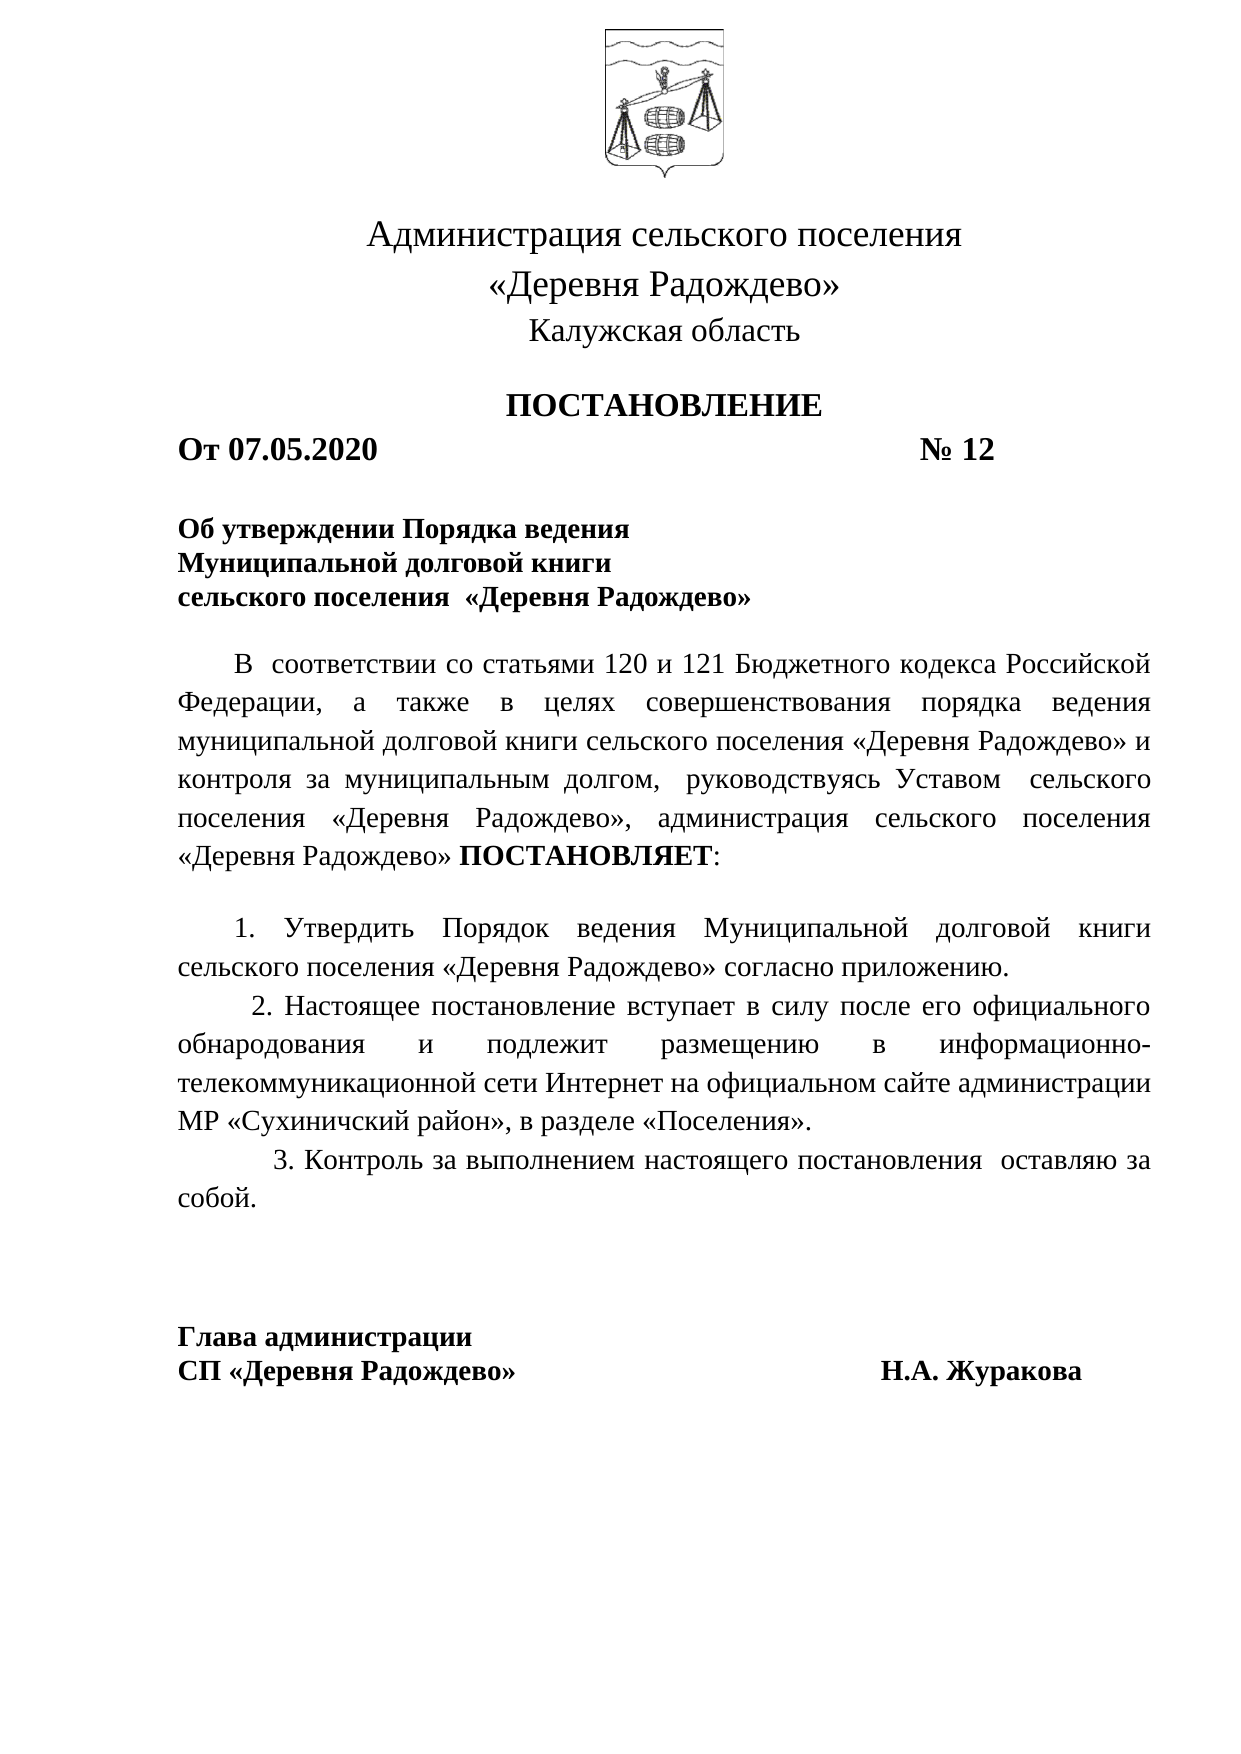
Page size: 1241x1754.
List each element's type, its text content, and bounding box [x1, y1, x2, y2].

text ПОСТАНОВЛЕНИЕ [177, 385, 1152, 423]
text «Деревня Радождево» [177, 261, 1152, 304]
picture [605, 29, 724, 178]
text Администрация сельского поселения [177, 212, 1152, 255]
text Об утверждении Порядка ведения [177, 512, 1152, 545]
text Калужская область [177, 311, 1152, 349]
text 1. Утвердить Порядок ведения Муниципальной долговой книги сельского поселения «Деревня Радождево» согласно приложению. [177, 911, 1152, 983]
text 2. Настоящее постановление вступает в силу после его официального обнародования и подлежит размещению в информационно-телекоммуникационной сети Интернет на официальном сайте администрации МР «Сухиничский район», в разделе «Поселения». [177, 988, 1152, 1137]
text СП «Деревня Радождево» Н.А. Журакова [177, 1353, 1152, 1387]
text От 07.05.2020 № 12 [177, 429, 1152, 467]
text Муниципальной долговой книги [177, 545, 1152, 579]
text Глава администрации [177, 1319, 1152, 1353]
text 3. Контроль за выполнением настоящего постановления оставляю за собой. [177, 1142, 1152, 1214]
text сельского поселения «Деревня Радождево» [177, 579, 1152, 612]
text В соответствии со статьями 120 и 121 Бюджетного кодекса Российской Федерации, а также в целях совершенствования порядка ведения муниципальной долговой книги сельского поселения «Деревня Радождево» и контроля за муниципальным долгом, руководствуясь Уставом сельского поселения «Деревня Радождево», администрация сельского поселения «Деревня Радождево» ПОСТАНОВЛЯЕТ: [177, 646, 1152, 872]
